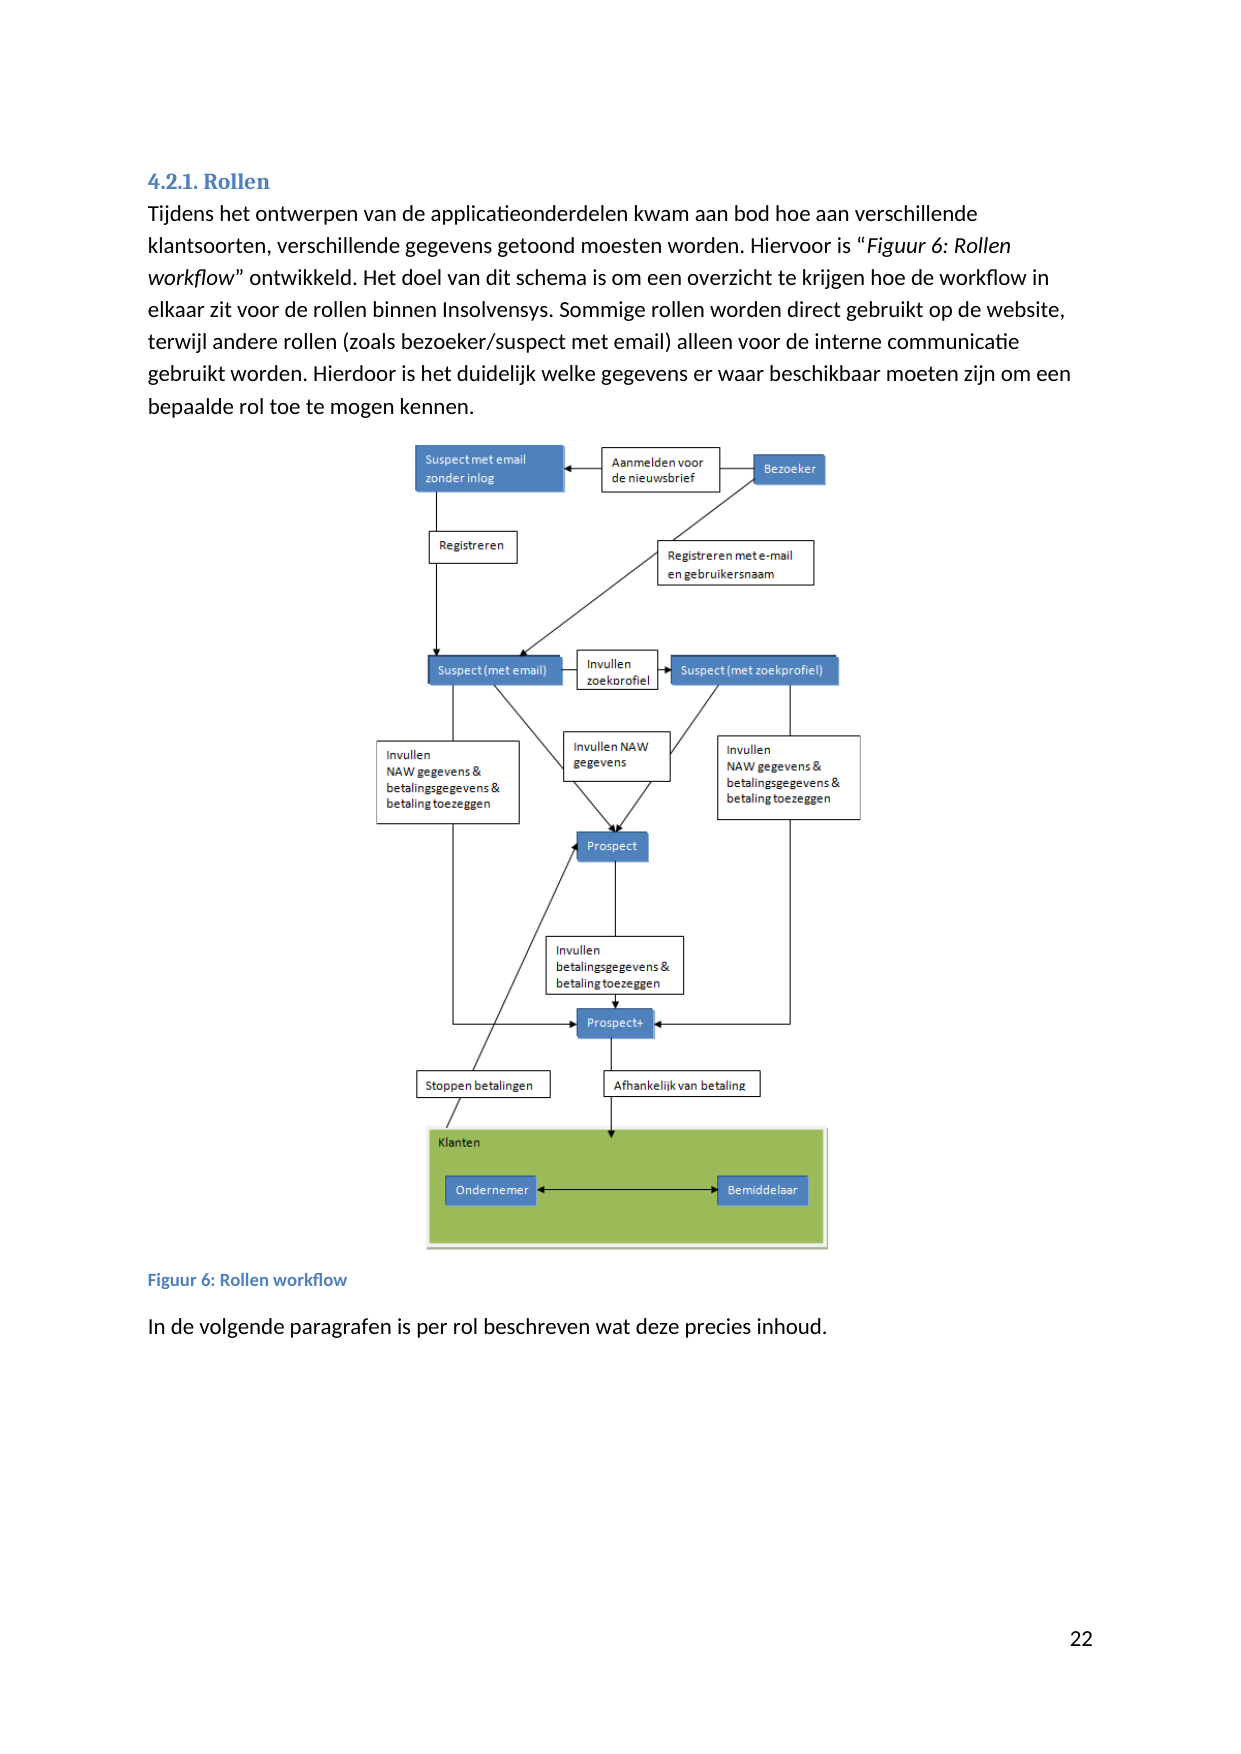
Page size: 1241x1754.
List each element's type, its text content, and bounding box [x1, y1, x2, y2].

text Figuur 6: Rollen workflow [148, 1268, 1093, 1291]
text In de volgende paragrafen is per rol beschreven wat deze precies inhoud. [148, 1312, 1093, 1340]
subtitle 4.2.1. Rollen [148, 168, 1093, 195]
picture [376, 445, 861, 1250]
text Tijdens het ontwerpen van de applicatieonderdelen kwam aan bod hoe aan verschillende klantsoorten, verschillende gegevens getoond moesten worden. Hiervoor is “Figuur 6: Rollen workflow” ontwikkeld. Het doel van dit schema is om een overzicht te krijgen hoe de workflow in elkaar zit voor de rollen binnen Insolvensys. Sommige rollen worden direct gebruikt op de website, terwijl andere rollen (zoals bezoeker/suspect met email) alleen voor de interne communicatie gebruikt worden. Hierdoor is het duidelijk welke gegevens er waar beschikbaar moeten zijn om een bepaalde rol toe te mogen kennen. [148, 199, 1093, 420]
